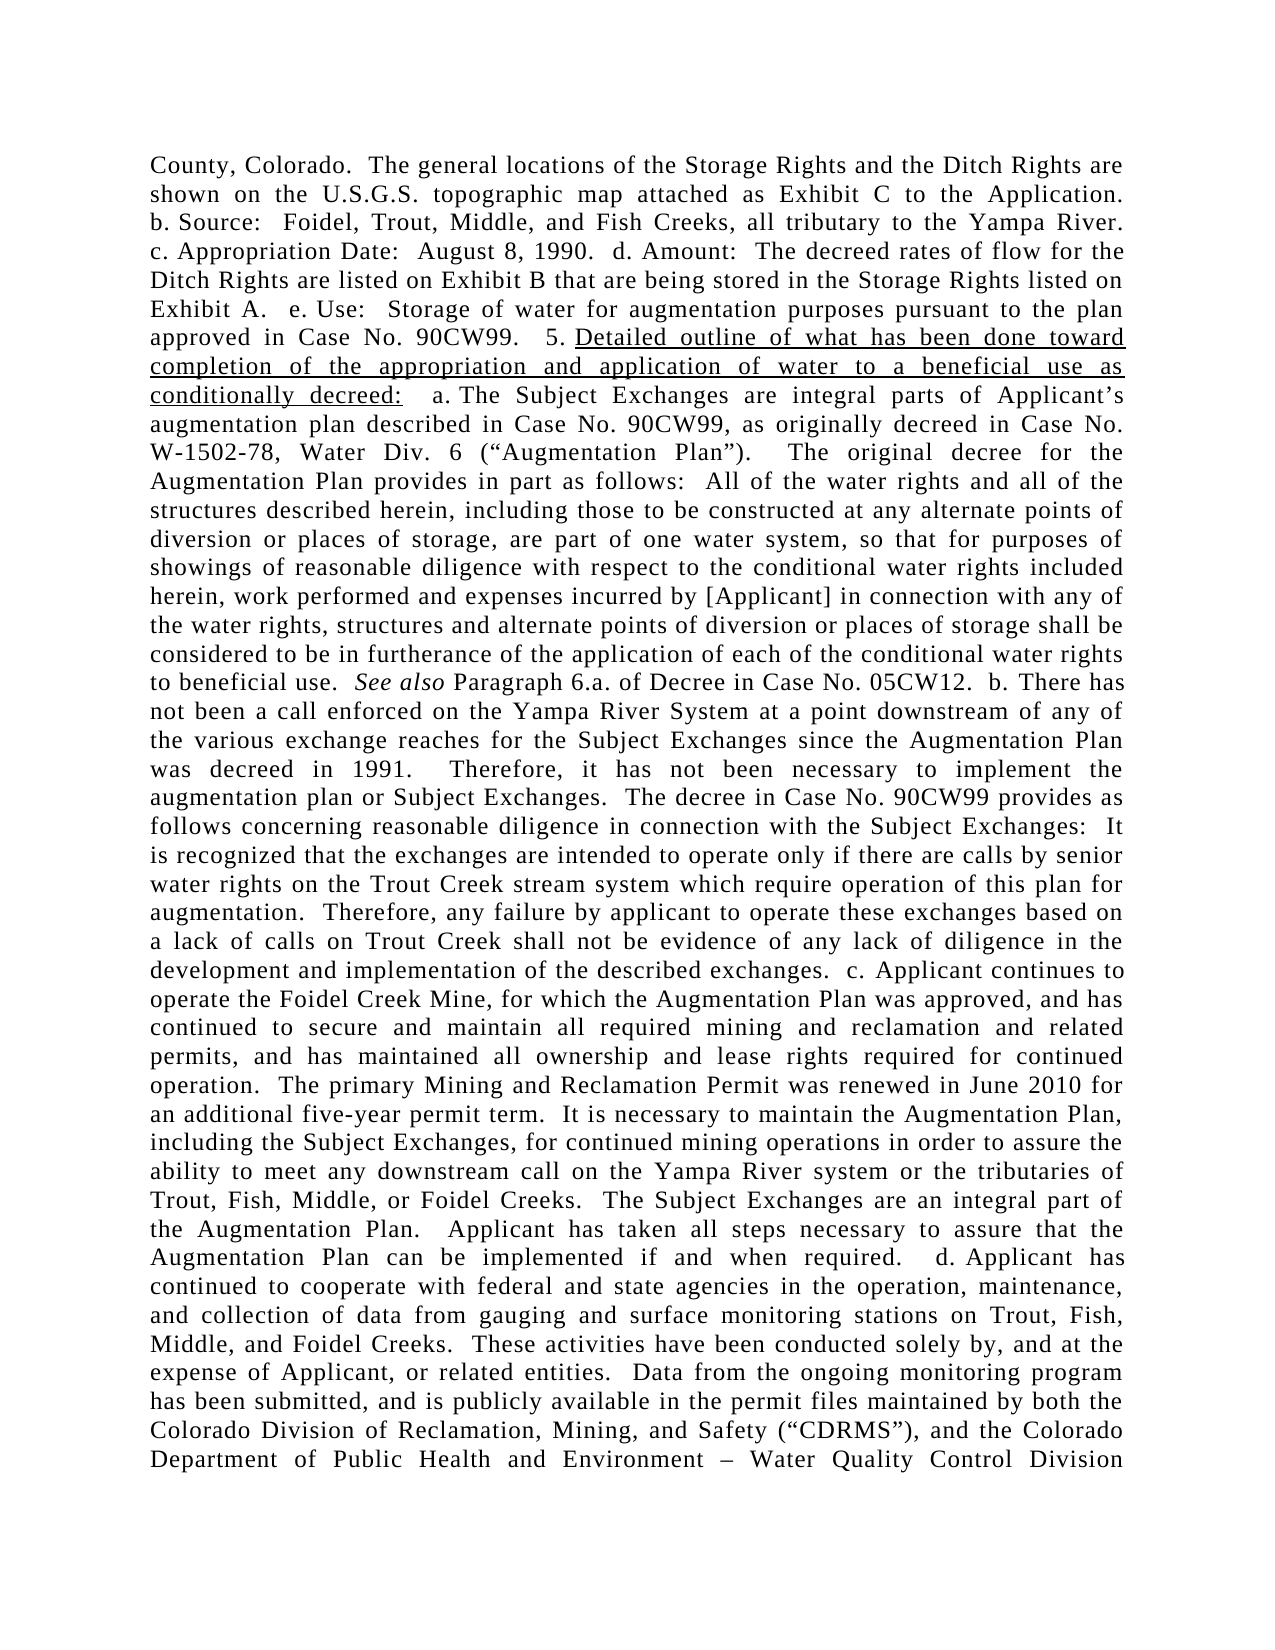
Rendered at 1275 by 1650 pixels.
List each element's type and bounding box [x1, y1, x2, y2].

text [150, 378, 1125, 1472]
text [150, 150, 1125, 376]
